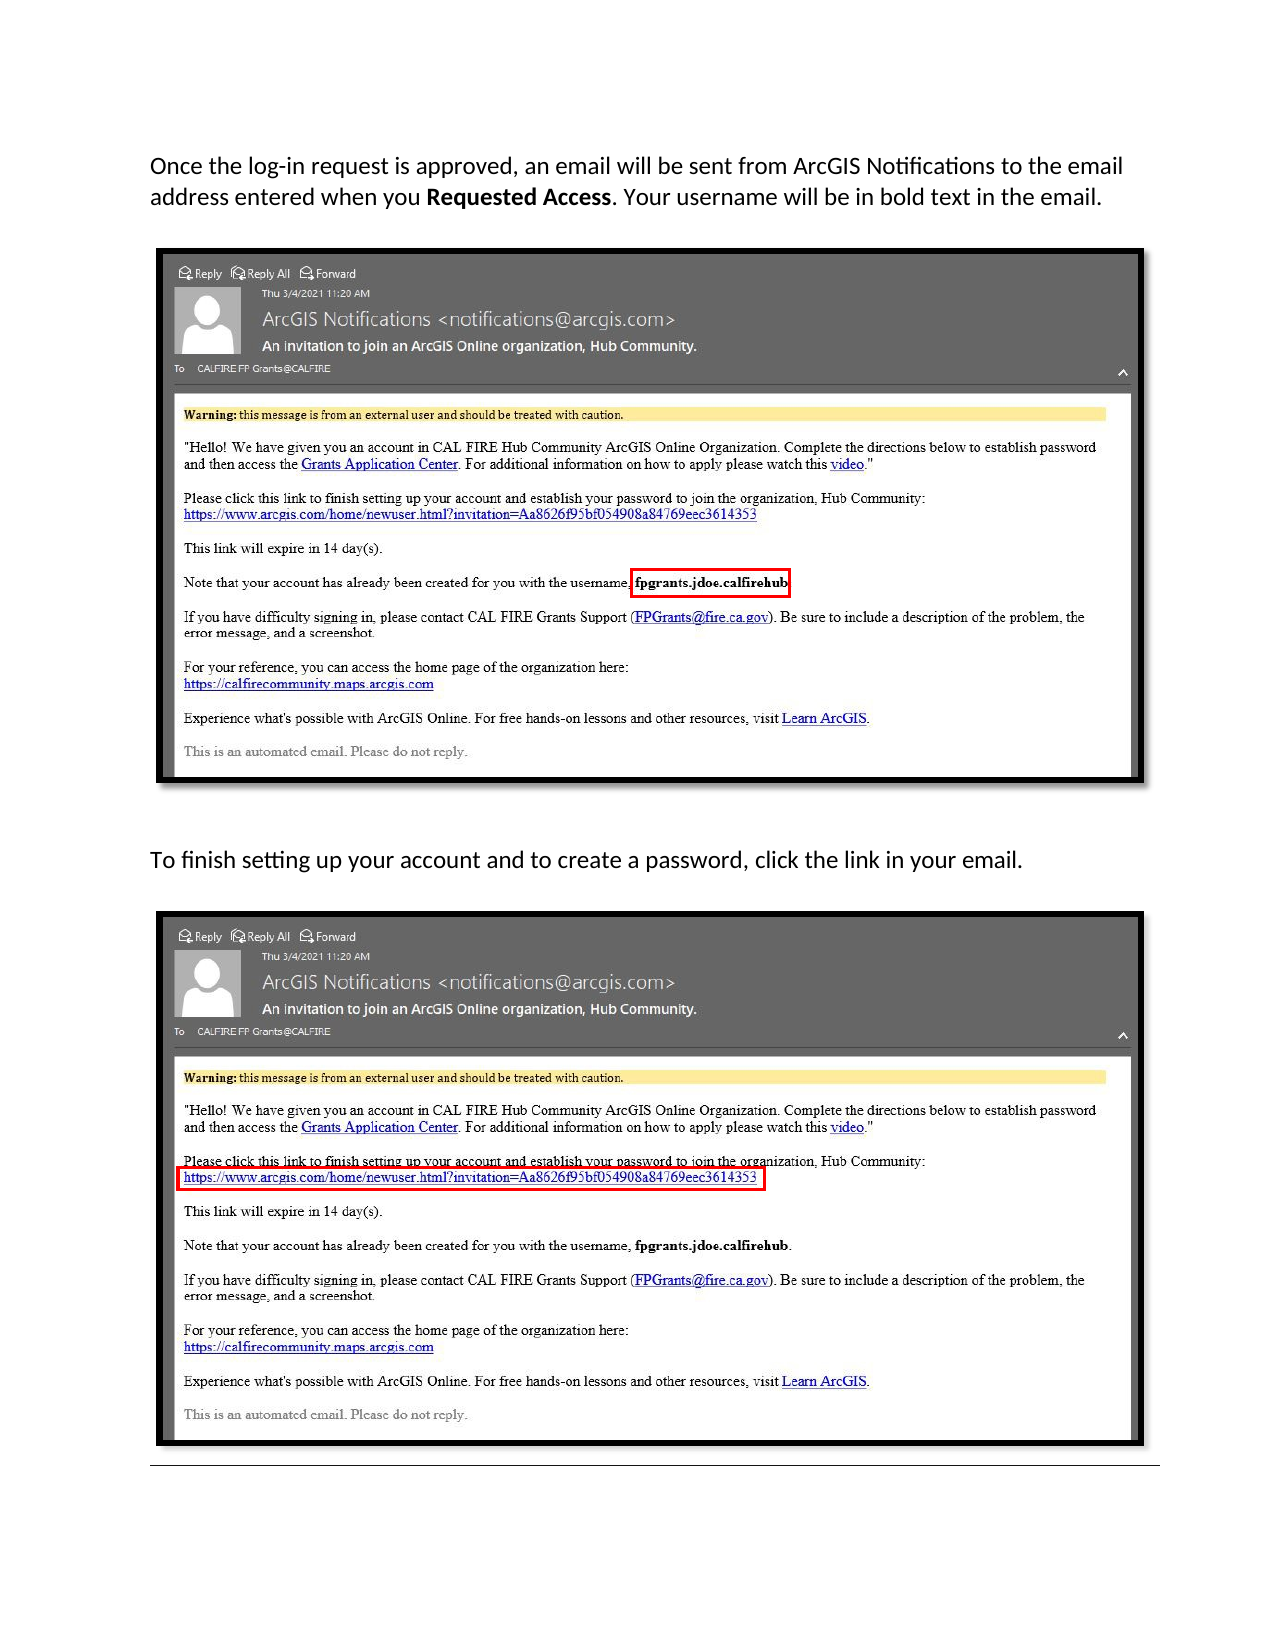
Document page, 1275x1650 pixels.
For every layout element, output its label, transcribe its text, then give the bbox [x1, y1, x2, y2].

picture [150, 906, 1160, 1466]
text Once the log-in request is approved, an email will be sent from ArcGIS Notifications to the email address entered when you Requested Access. Your username will be in bold text in the email. [150, 150, 1135, 211]
text To finish setting up your account and to create a password, click the link in your email. [150, 844, 1135, 874]
picture [151, 242, 1157, 797]
